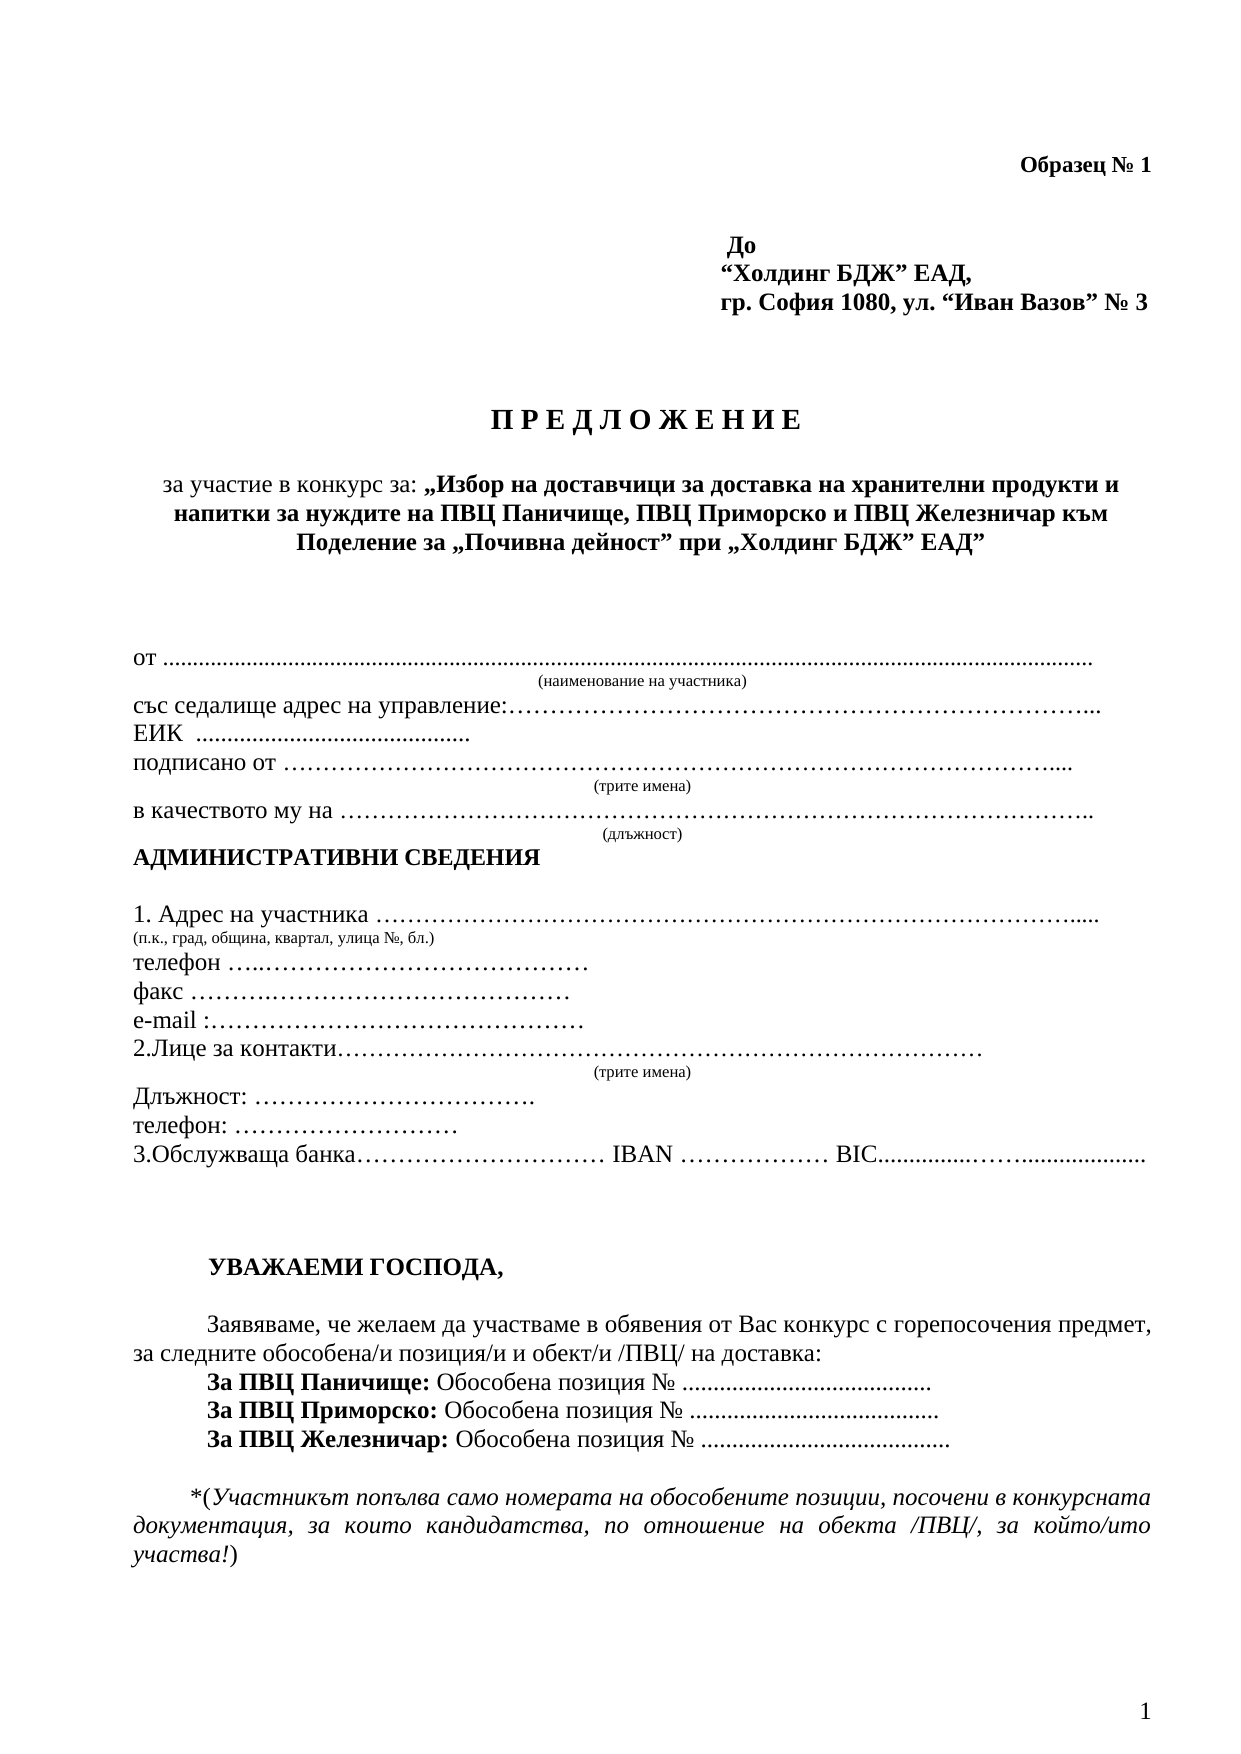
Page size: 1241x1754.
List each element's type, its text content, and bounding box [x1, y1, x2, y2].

text АДМИНИСТРАТИВНИ СВЕДЕНИЯ [133, 843, 1152, 871]
text *(Участникът попълва само номерата на обособените позиции, посочени в конкурсната документация, за които кандидатства, по отношение на обекта /ПВЦ/, за който/ито участва!) [133, 1482, 1152, 1568]
text телефон: ……………………… [133, 1110, 1152, 1139]
text e-mail :……………………………………… [133, 1005, 1152, 1033]
text 1. Адрес на участника ……………………………………………………………………………..... [133, 899, 1152, 928]
text Образец № 1 [133, 151, 1152, 177]
text гр. София 1080, ул. “Иван Вазов” № 3 [133, 287, 1152, 316]
text в качеството му на ………………………………………………………………………………….. [133, 795, 1152, 824]
text За ПВЦ Железничар: Обособена позиция № ........................................ [133, 1424, 1152, 1453]
text за участие в конкурс за: „Избор на доставчици за доставка на хранителни продукти и напитки за нуждите на ПВЦ Паничище, ПВЦ Приморско и ПВЦ Железничар към Поделение за „Почивна дейност” при „Холдинг БДЖ” ЕАД” [133, 469, 1149, 556]
text Заявяваме, че желаем да участваме в обявения от Вас конкурс с горепосочения предмет, за следните обособена/и позиция/и и обект/и /ПВЦ/ на доставка: [133, 1309, 1152, 1367]
text (п.к., град, община, квартал, улица №, бл.) [133, 928, 1152, 947]
text телефон …..………………………………… [133, 947, 1152, 976]
text (трите имена) [133, 776, 1152, 795]
text от ............................................................................................................................................................ [133, 642, 1152, 671]
text 3.Обслужваща банка………………………… IBAN ……………… BIC...............…….................... [133, 1139, 1152, 1168]
text (длъжност) [133, 824, 1152, 843]
text подписано от …………………………………………………………………………………….... [133, 747, 1152, 776]
text До [133, 230, 1152, 258]
text За ПВЦ Приморско: Обособена позиция № ........................................ [133, 1395, 1152, 1424]
text (трите имена) [133, 1062, 1152, 1081]
text факс ……….……………………………… [133, 976, 1152, 1005]
text със седалище адрес на управление:……………………………………………………………... ЕИК ............................................ [133, 690, 1152, 747]
text 2.Лице за контакти……………………………………………………………………… [133, 1033, 1152, 1062]
text За ПВЦ Паничище: Обособена позиция № ........................................ [133, 1367, 1152, 1395]
text УВАЖАЕМИ ГОСПОДА, [133, 1252, 1152, 1280]
text Длъжност: ……………………………. [133, 1081, 1152, 1110]
text П Р Е Д Л О Ж Е Н И Е [133, 402, 1152, 436]
text “Холдинг БДЖ” ЕАД, [133, 258, 1152, 287]
text (наименование на участника) [133, 671, 1152, 690]
